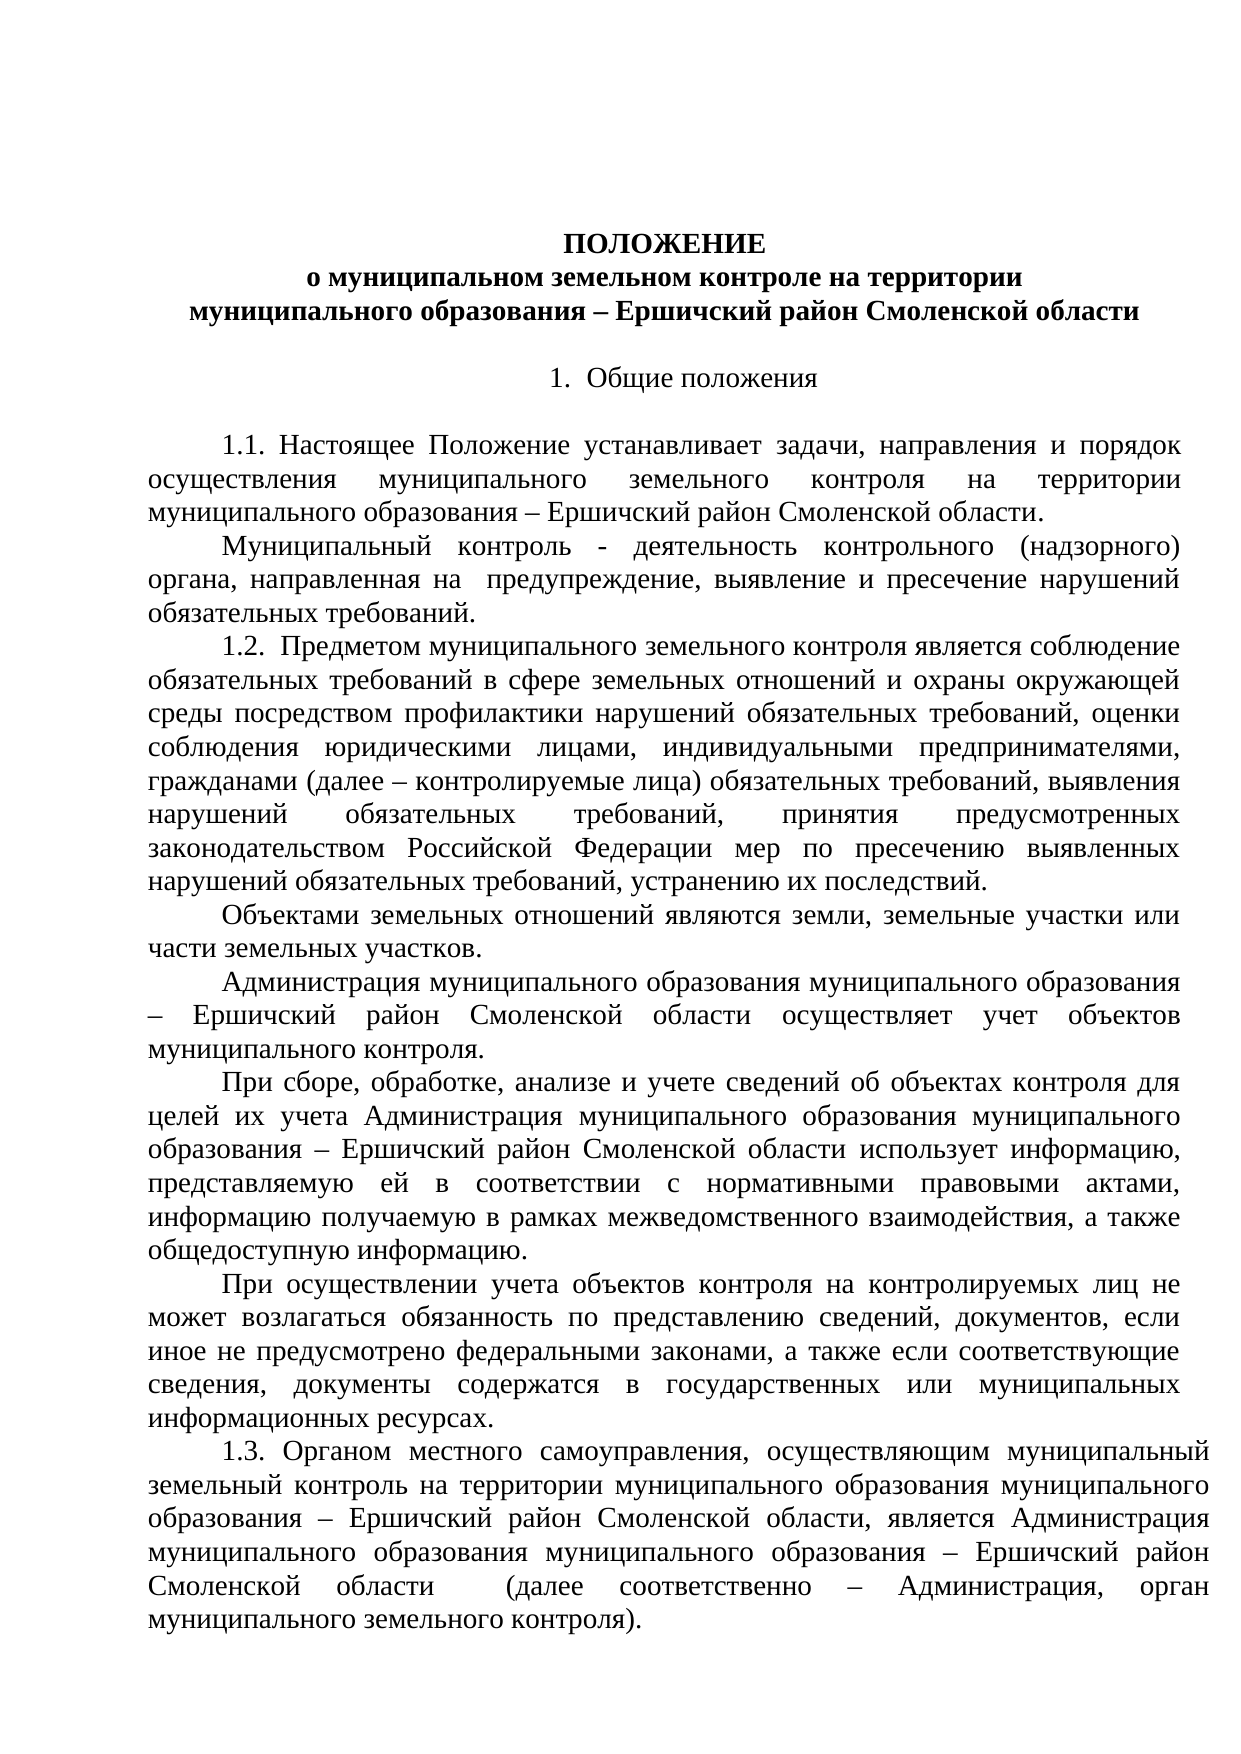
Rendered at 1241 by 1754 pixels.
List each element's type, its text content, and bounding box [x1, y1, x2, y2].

text 1.3. Органом местного самоуправления, осуществляющим муниципальный земельный контроль на территории муниципального образования муниципального образования – Ершичский район Смоленской области, является Администрация муниципального образования муниципального образования – Ершичский район Смоленской области (далее соответственно – Администрация, орган муниципального земельного контроля). [148, 1433, 1211, 1635]
text Муниципальный контроль - деятельность контрольного (надзорного) органа, направленная на предупреждение, выявление и пресечение нарушений обязательных требований. [148, 528, 1181, 628]
text о муниципальном земельном контроле на территории [148, 259, 1181, 293]
text Объектами земельных отношений являются земли, земельные участки или части земельных участков. [148, 897, 1181, 964]
text При сборе, обработке, анализе и учете сведений об объектах контроля для целей их учета Администрация муниципального образования муниципального образования – Ершичский район Смоленской области использует информацию, представляемую ей в соответствии с нормативными правовыми актами, информацию получаемую в рамках межведомственного взаимодействия, а также общедоступную информацию. [148, 1064, 1181, 1266]
text ПОЛОЖЕНИЕ [148, 226, 1181, 259]
text При осуществлении учета объектов контроля на контролируемых лиц не может возлагаться обязанность по представлению сведений, документов, если иное не предусмотрено федеральными законами, а также если соответствующие сведения, документы содержатся в государственных или муниципальных информационных ресурсах. [148, 1266, 1181, 1433]
text 1.2. Предметом муниципального земельного контроля является соблюдение обязательных требований в сфере земельных отношений и охраны окружающей среды посредством профилактики нарушений обязательных требований, оценки соблюдения юридическими лицами, индивидуальными предпринимателями, гражданами (далее – контролируемые лица) обязательных требований, выявления нарушений обязательных требований, принятия предусмотренных законодательством Российской Федерации мер по пресечению выявленных нарушений обязательных требований, устранению их последствий. [148, 628, 1181, 897]
list Общие положения [185, 360, 1181, 394]
text муниципального образования – Ершичский район Смоленской области [148, 293, 1181, 327]
text Администрация муниципального образования муниципального образования – Ершичский район Смоленской области осуществляет учет объектов муниципального контроля. [148, 964, 1181, 1064]
text 1.1. Настоящее Положение устанавливает задачи, направления и порядок осуществления муниципального земельного контроля на территории муниципального образования – Ершичский район Смоленской области. [148, 427, 1181, 528]
